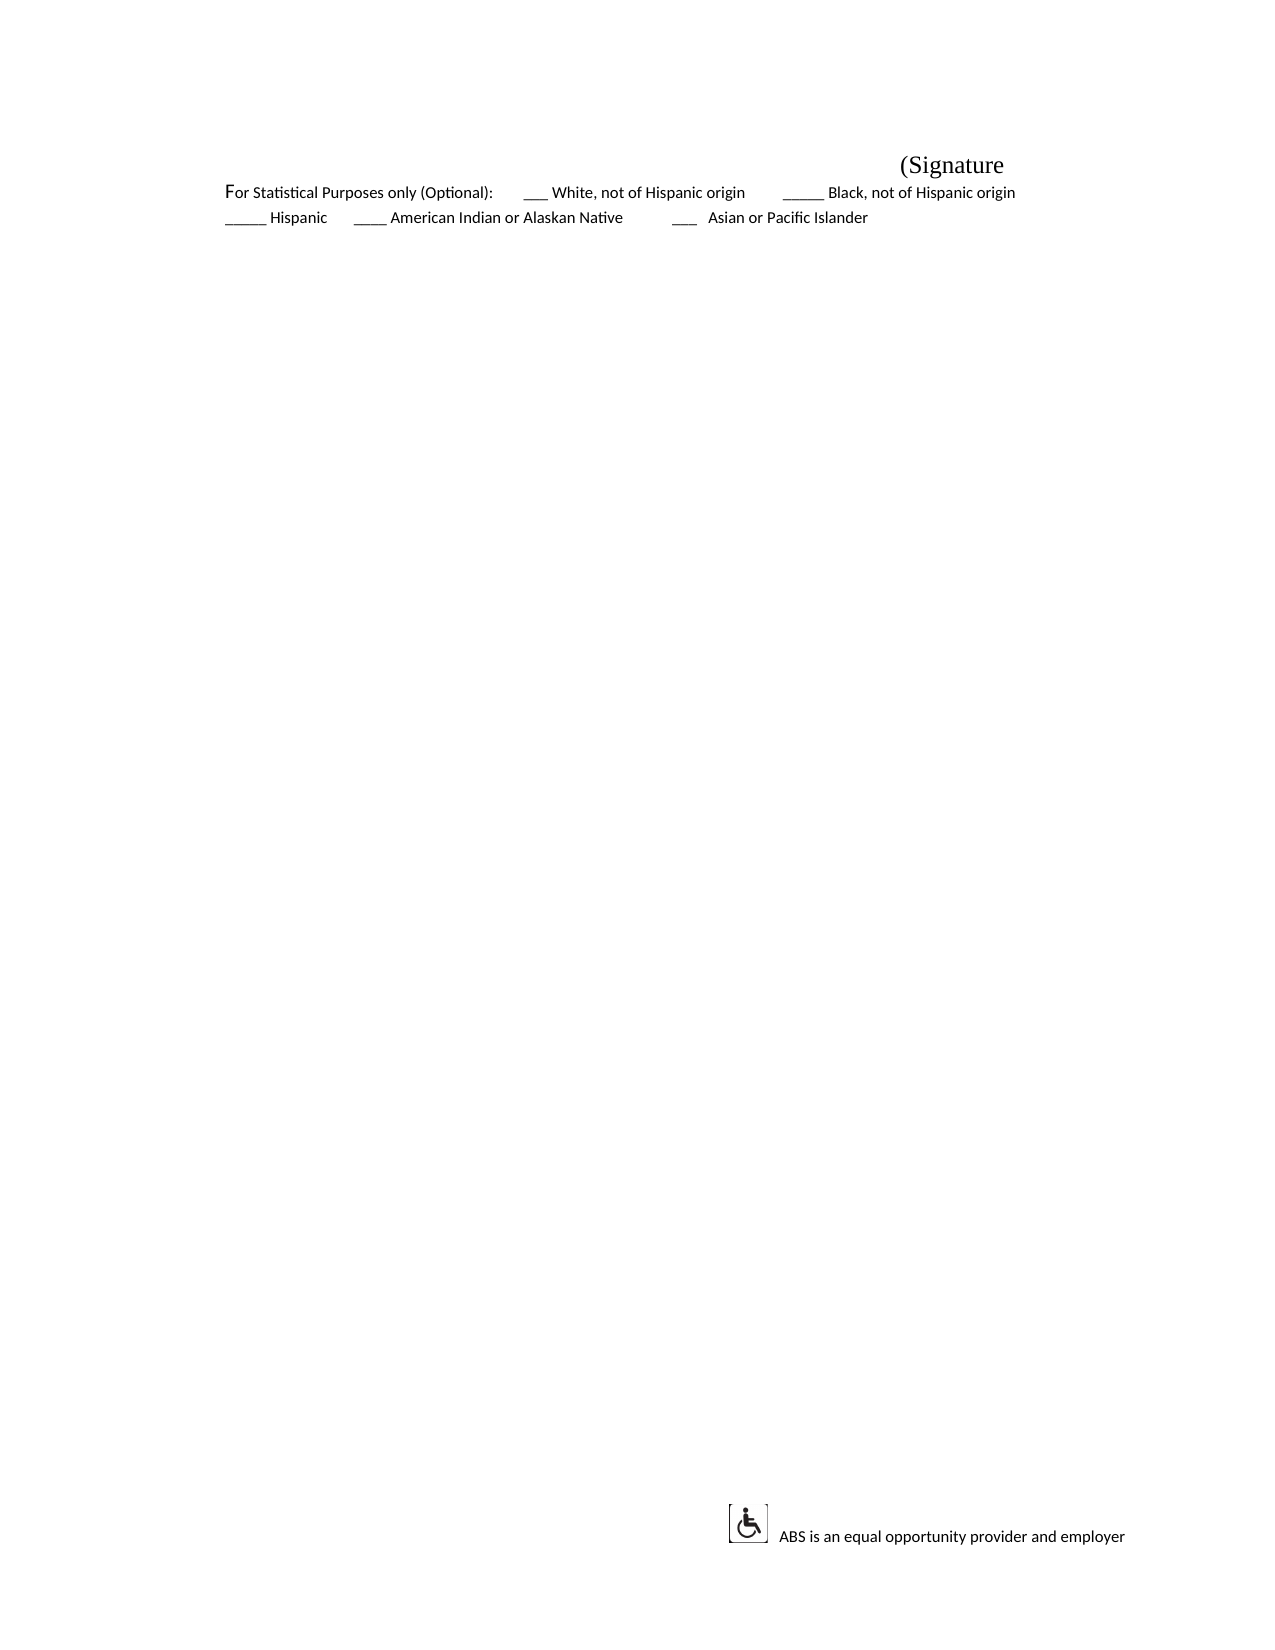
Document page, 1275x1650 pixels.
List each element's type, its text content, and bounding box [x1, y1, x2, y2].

text For Statistical Purposes only (Optional): ___ White, not of Hispanic origin _____ Black, not of Hispanic origin _____ Hispanic ____ American Indian or Alaskan Native ___ Asian or Pacific Islander [225, 179, 1125, 227]
picture [729, 1504, 768, 1543]
text (Signature [825, 150, 1125, 179]
